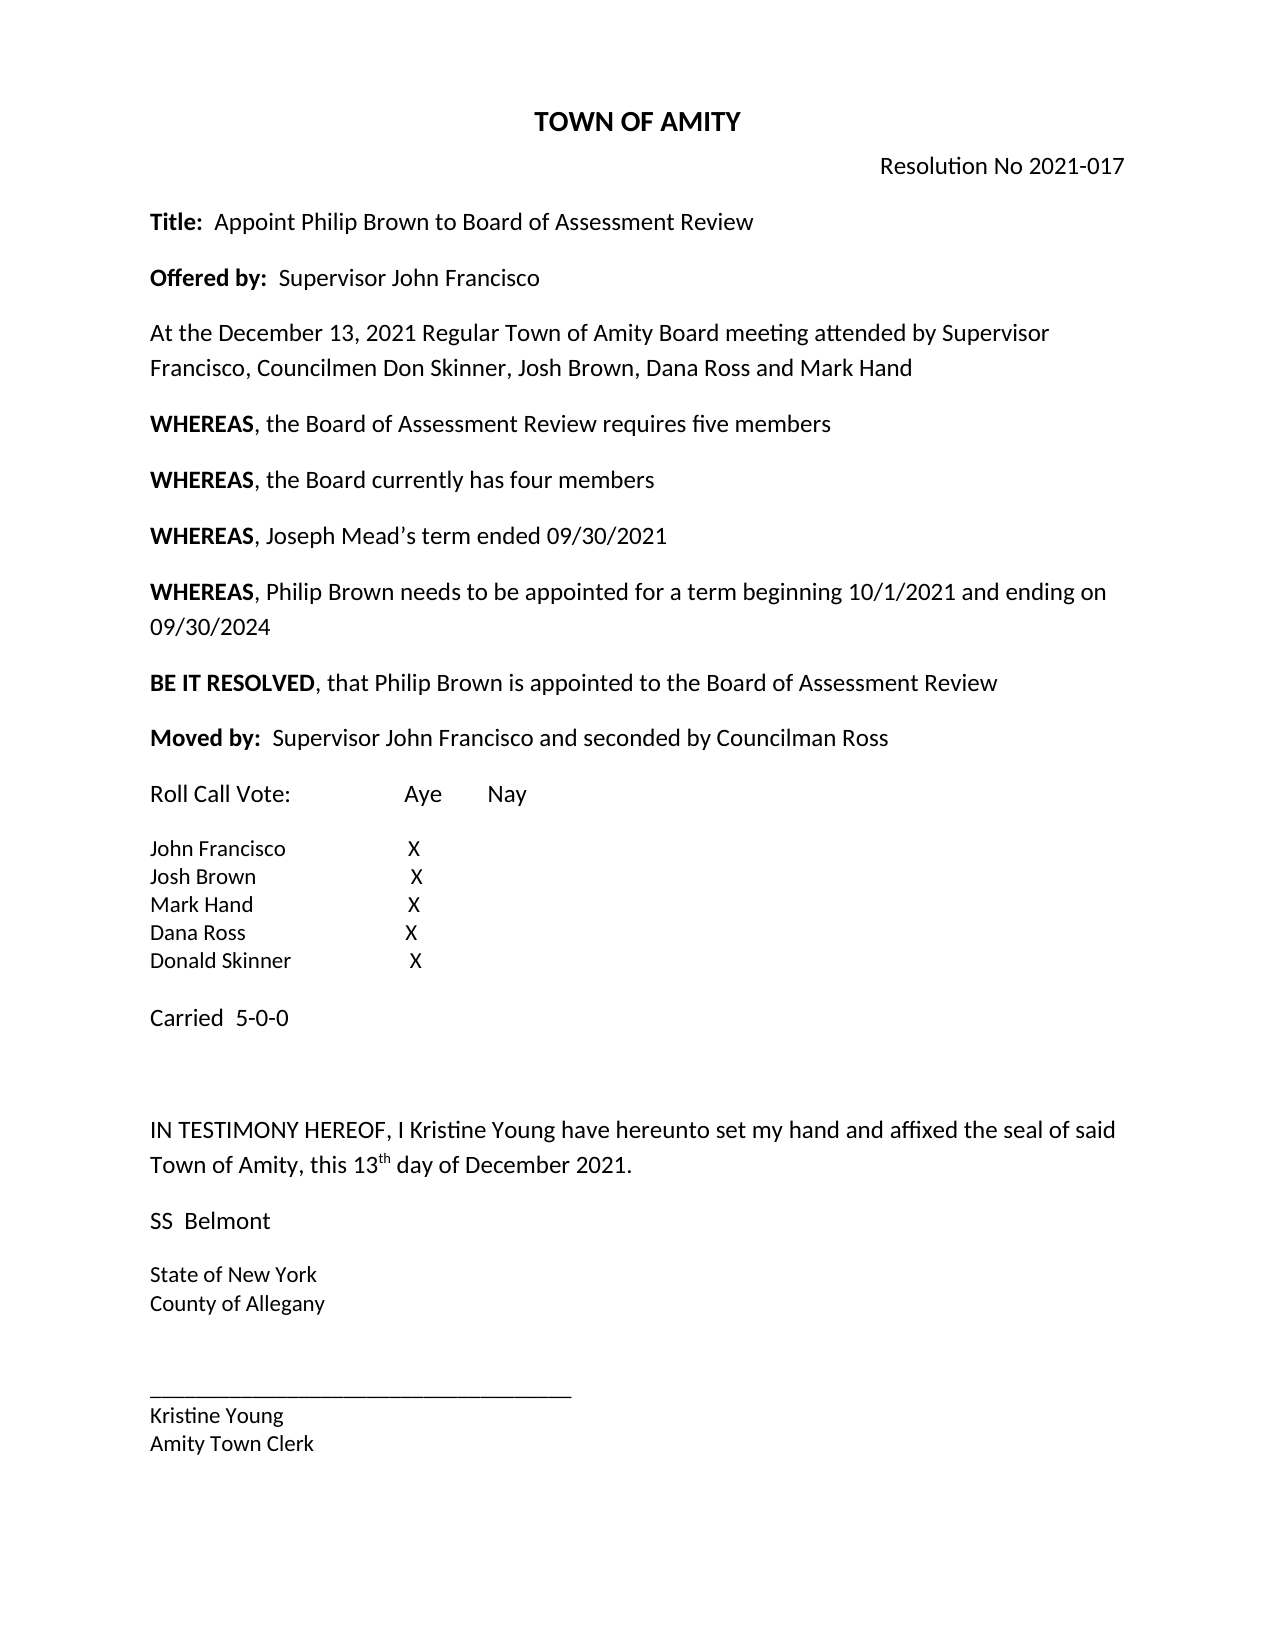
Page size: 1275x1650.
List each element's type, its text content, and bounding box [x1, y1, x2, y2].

text IN TESTIMONY HEREOF, I Kristine Young have hereunto set my hand and affixed the seal of said Town of Amity, this 13th day of December 2021. [150, 1114, 1125, 1179]
text WHEREAS, Joseph Mead’s term ended 09/30/2021 [150, 520, 1125, 551]
text John Francisco X [150, 834, 1125, 862]
text Amity Town Clerk [150, 1429, 1125, 1457]
text Kristine Young [150, 1401, 1125, 1429]
text Mark Hand X [150, 890, 1125, 918]
text Roll Call Vote: Aye Nay [150, 778, 1125, 809]
text WHEREAS, the Board of Assessment Review requires five members [150, 408, 1125, 439]
text Dana Ross X [150, 918, 1125, 946]
text Carried 5-0-0 [150, 1002, 1125, 1033]
text WHEREAS, Philip Brown needs to be appointed for a term beginning 10/1/2021 and ending on 09/30/2024 [150, 576, 1125, 641]
text Resolution No 2021-017 [150, 150, 1125, 181]
text Offered by: Supervisor John Francisco [150, 262, 1125, 292]
text County of Allegany [150, 1289, 1125, 1317]
text WHEREAS, the Board currently has four members [150, 464, 1125, 495]
text At the December 13, 2021 Regular Town of Amity Board meeting attended by Supervisor Francisco, Councilmen Don Skinner, Josh Brown, Dana Ross and Mark Hand [150, 317, 1125, 383]
text Title: Appoint Philip Brown to Board of Assessment Review [150, 206, 1125, 236]
text Donald Skinner X [150, 946, 1125, 974]
text State of New York [150, 1261, 1125, 1289]
text BE IT RESOLVED, that Philip Brown is appointed to the Board of Assessment Review [150, 667, 1125, 697]
text Josh Brown X [150, 862, 1125, 890]
text Moved by: Supervisor John Francisco and seconded by Councilman Ross [150, 722, 1125, 753]
text SS Belmont [150, 1205, 1125, 1235]
text _____________________________________ [150, 1373, 1125, 1401]
